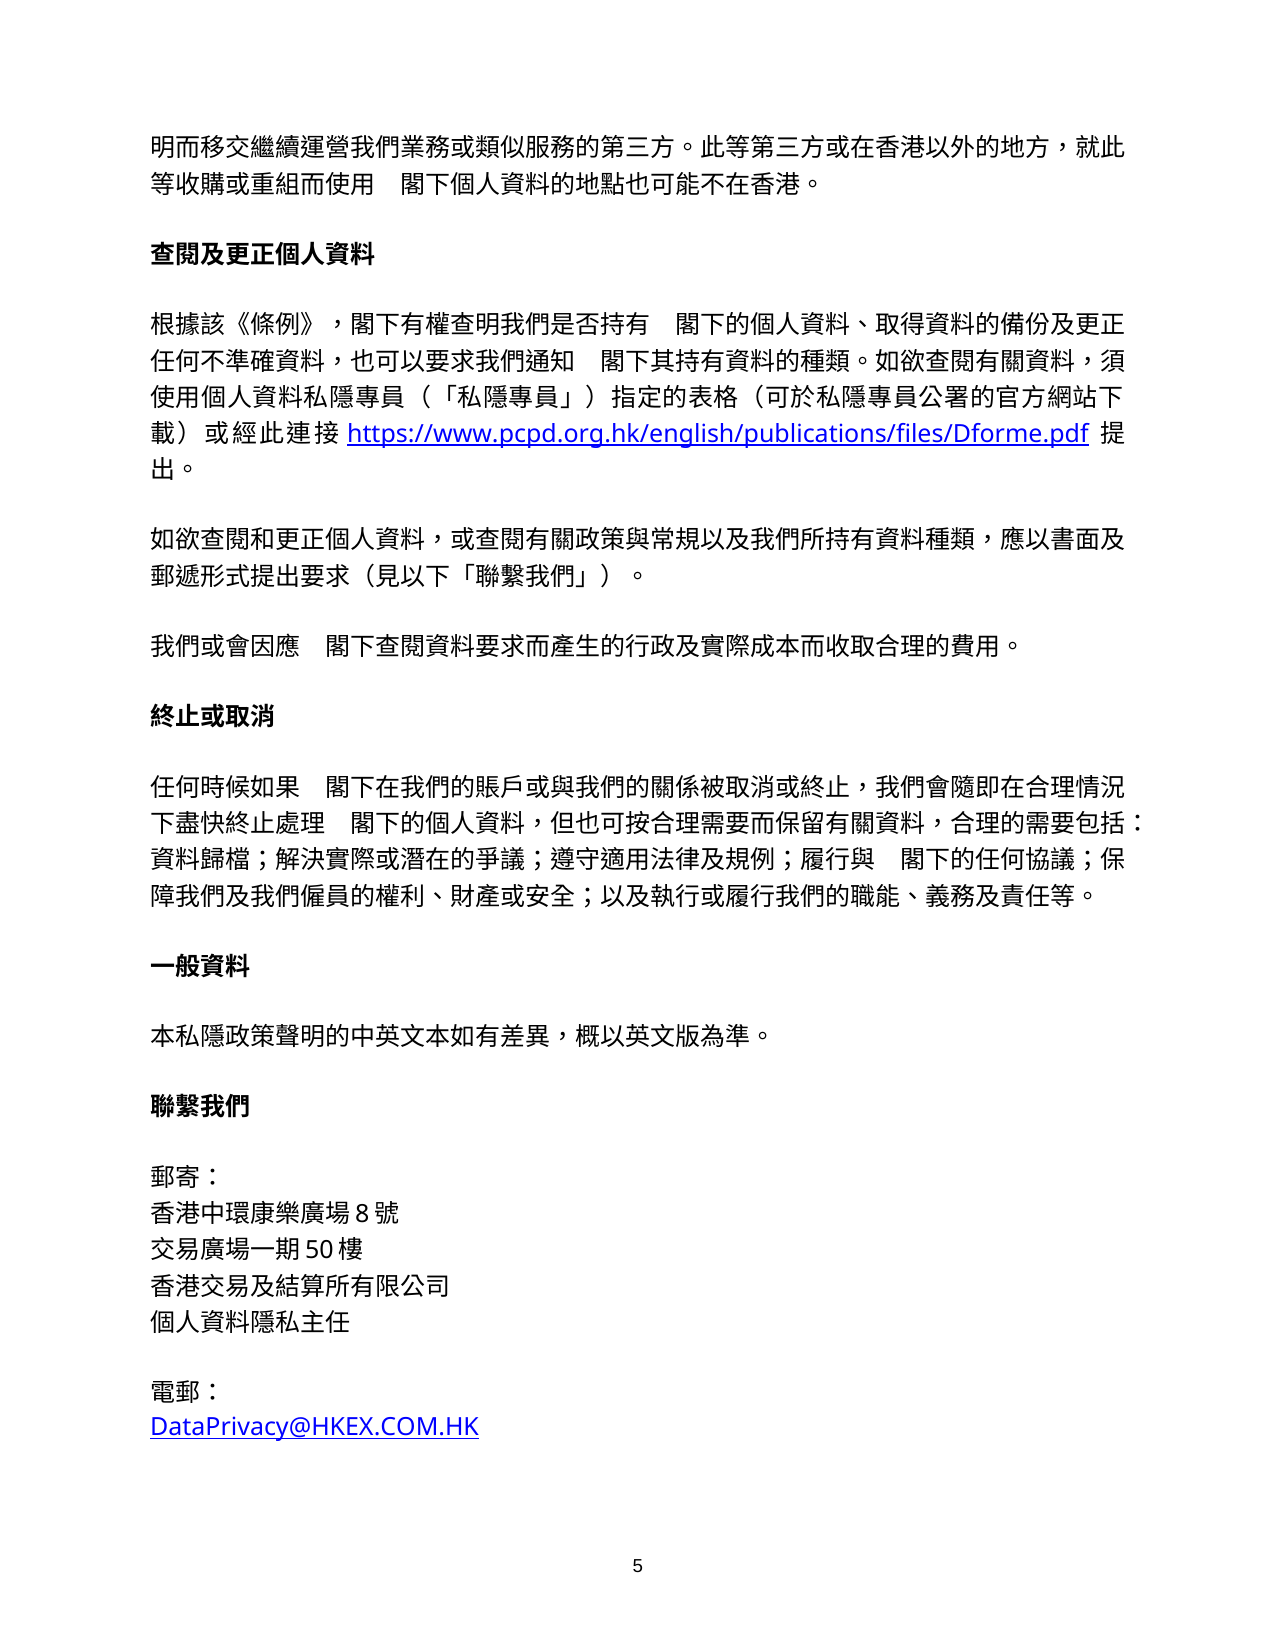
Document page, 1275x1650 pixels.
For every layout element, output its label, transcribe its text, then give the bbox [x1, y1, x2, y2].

text 聯繫我們 [150, 1087, 1125, 1123]
text 郵寄： [150, 1123, 1125, 1193]
text 一般資料 [150, 946, 1125, 982]
text 任何時候如果 閣下在我們的賬戶或與我們的關係被取消或終止，我們會隨即在合理情況下盡快終止處理 閣下的個人資料，但也可按合理需要而保留有關資料，合理的需要包括：資料歸檔；解決實際或潛在的爭議；遵守適用法律及規例；履行與 閣下的任何協議；保障我們及我們僱員的權利、財產或安全；以及執行或履行我們的職能、義務及責任等。 [150, 767, 1125, 912]
text 電郵： [150, 1372, 1125, 1409]
text 根據該《條例》，閣下有權查明我們是否持有 閣下的個人資料、取得資料的備份及更正任何不準確資料，也可以要求我們通知 閣下其持有資料的種類。如欲查閱有關資料，須使用個人資料私隱專員（「私隱專員」）指定的表格（可於私隱專員公署的官方網站下載）或經此連接https://www.pcpd.org.hk/english/publications/files/Dforme.pdf 提出。 [150, 305, 1125, 486]
text 本私隱政策聲明的中英文本如有差異，概以英文版為準。 [150, 1017, 1125, 1053]
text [150, 128, 1125, 200]
text 查閱及更正個人資料 [150, 234, 1125, 271]
text 如欲查閱和更正個人資料，或查閱有關政策與常規以及我們所持有資料種類，應以書面及郵遞形式提出要求（見以下「聯繫我們」）。 [150, 520, 1125, 592]
text DataPrivacy@HKEX.COM.HK [150, 1409, 1125, 1443]
text 終止或取消 [150, 697, 1125, 733]
text 個人資料隱私主任 [150, 1302, 1125, 1338]
text 我們或會因應 閣下查閱資料要求而產生的行政及實際成本而收取合理的費用。 [150, 592, 1125, 663]
text 香港中環康樂廣場8號 [150, 1193, 1125, 1230]
text 交易廣場一期50樓 [150, 1230, 1125, 1266]
text 香港交易及結算所有限公司 [150, 1266, 1125, 1302]
